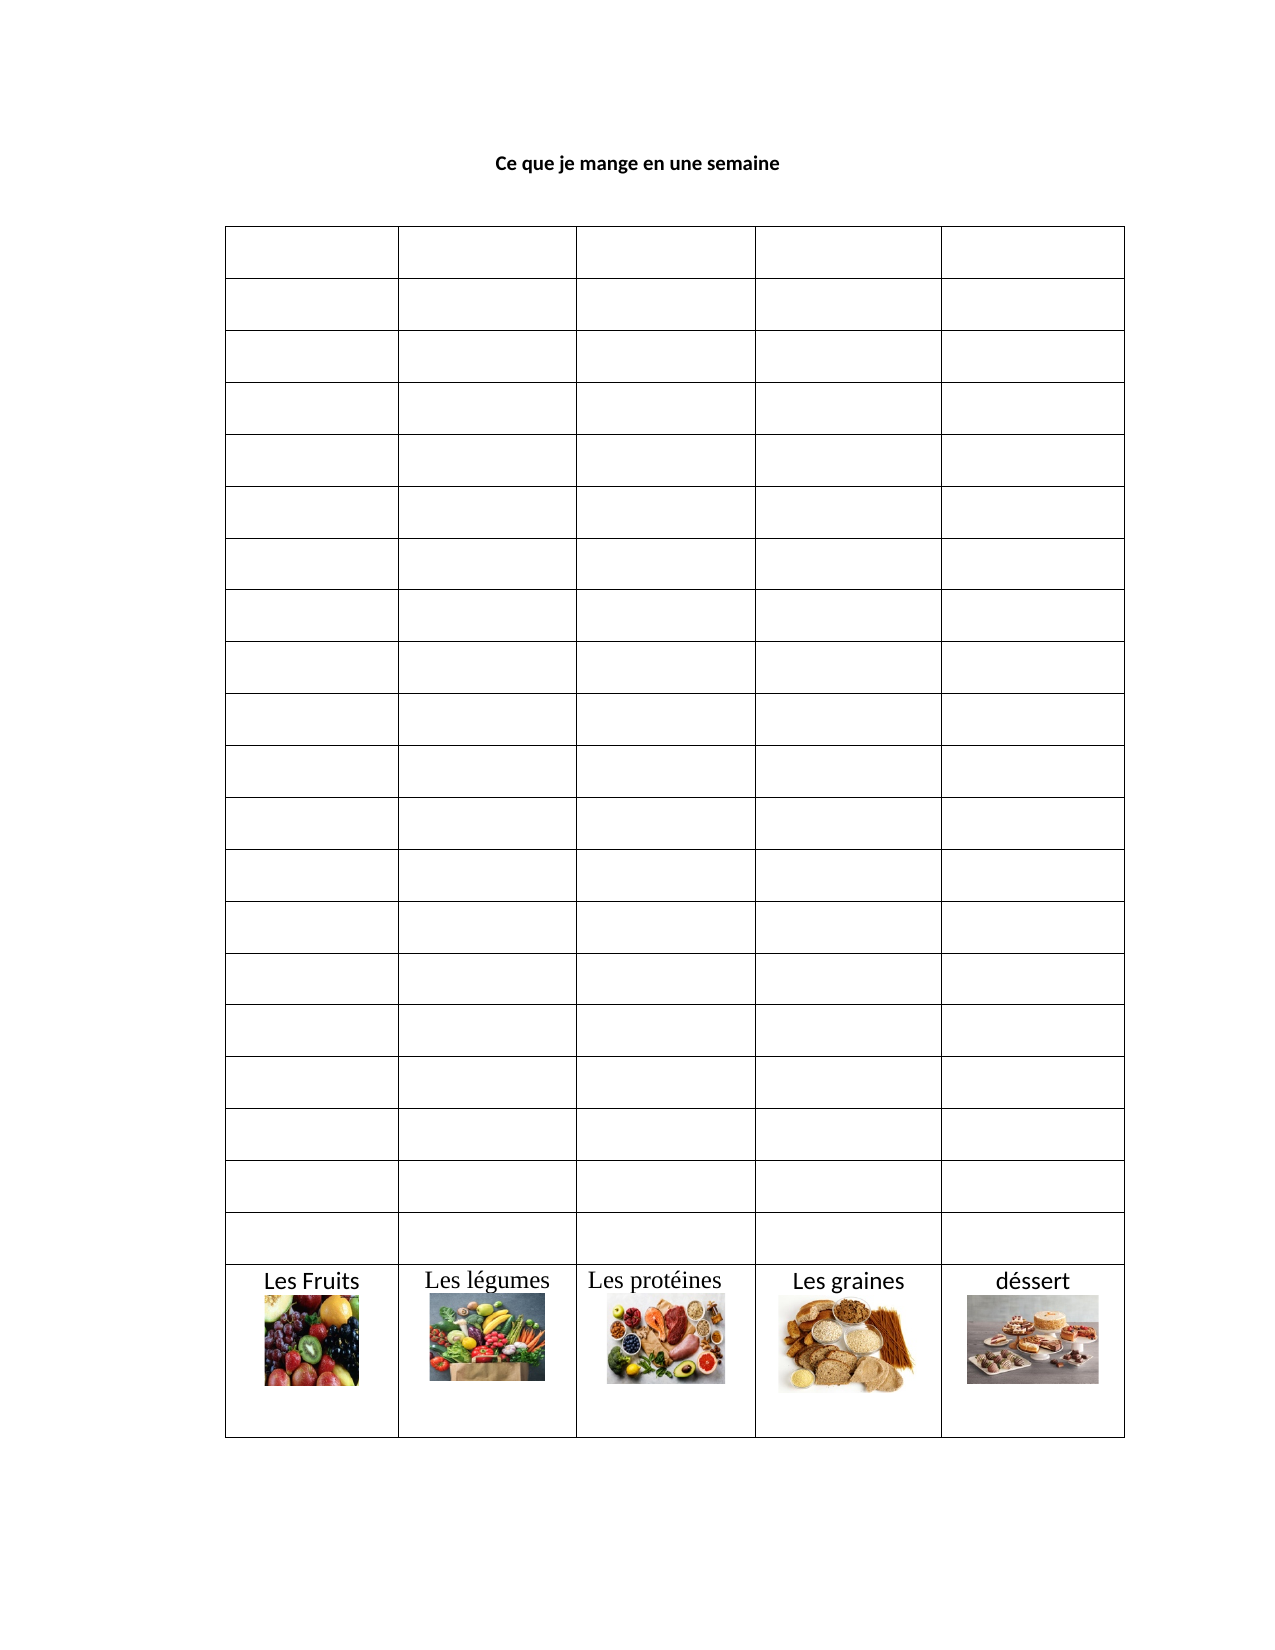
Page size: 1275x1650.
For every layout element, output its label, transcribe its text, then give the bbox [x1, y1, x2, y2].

table_cell [942, 694, 1124, 745]
text Ce que je mange en une semaine [150, 150, 1125, 175]
table_header [226, 227, 398, 278]
picture [264, 1295, 359, 1386]
table_cell [756, 1005, 941, 1056]
table_cell [942, 435, 1124, 486]
table_cell [399, 383, 576, 434]
table_cell [942, 746, 1124, 797]
table_cell [577, 383, 755, 434]
table_cell [226, 746, 398, 797]
table_cell [399, 487, 576, 537]
table_cell Les légumes [399, 1265, 576, 1437]
table_cell [942, 487, 1124, 537]
picture [778, 1295, 919, 1393]
picture [429, 1293, 545, 1381]
table_cell [756, 954, 941, 1004]
table_cell [226, 642, 398, 693]
table_header [577, 227, 755, 278]
table_cell [399, 1161, 576, 1212]
table_cell [226, 331, 398, 382]
table_cell [756, 1057, 941, 1108]
table_cell déssert [942, 1265, 1124, 1437]
table_cell [756, 487, 941, 537]
table_cell [399, 331, 576, 382]
table_cell [756, 850, 941, 901]
table_cell [942, 954, 1124, 1004]
picture [967, 1295, 1099, 1384]
table_cell [756, 1109, 941, 1160]
table_cell [577, 1005, 755, 1056]
table_cell [942, 850, 1124, 901]
table_cell [756, 1161, 941, 1212]
table_cell [942, 798, 1124, 849]
table_cell [226, 539, 398, 589]
table_cell [399, 902, 576, 952]
table_cell [577, 850, 755, 901]
table_cell [756, 539, 941, 589]
table_cell [942, 279, 1124, 330]
table_cell [577, 694, 755, 745]
table_cell [577, 1161, 755, 1212]
table_cell [226, 902, 398, 952]
table_cell [399, 1057, 576, 1108]
table_cell [226, 1109, 398, 1160]
table_cell [399, 850, 576, 901]
table_cell [942, 1057, 1124, 1108]
table_cell [577, 435, 755, 486]
table_cell [399, 798, 576, 849]
table_cell [577, 902, 755, 952]
table_cell [577, 539, 755, 589]
table_cell [226, 590, 398, 641]
table_cell [577, 954, 755, 1004]
table_cell [226, 1057, 398, 1108]
table_cell [226, 383, 398, 434]
table_cell [226, 798, 398, 849]
table_cell [756, 331, 941, 382]
table_cell [226, 279, 398, 330]
table_cell [226, 1161, 398, 1212]
picture [606, 1293, 726, 1384]
table_cell [226, 435, 398, 486]
table_cell [577, 746, 755, 797]
table_cell [399, 590, 576, 641]
table_cell [942, 383, 1124, 434]
table_header [756, 227, 941, 278]
table_cell [942, 1213, 1124, 1264]
table_cell [399, 1005, 576, 1056]
table_cell [942, 902, 1124, 952]
table_cell [399, 1109, 576, 1160]
table_cell [942, 590, 1124, 641]
table_cell [399, 642, 576, 693]
table_cell [577, 1213, 755, 1264]
table_cell [942, 539, 1124, 589]
table_cell [226, 487, 398, 537]
table_cell [942, 642, 1124, 693]
table_cell [399, 279, 576, 330]
table_cell [756, 798, 941, 849]
table_header [942, 227, 1124, 278]
table_cell [577, 1057, 755, 1108]
table_cell [577, 331, 755, 382]
table_cell [226, 694, 398, 745]
table_cell [942, 1005, 1124, 1056]
table_cell [756, 279, 941, 330]
table_cell [577, 590, 755, 641]
table_cell [399, 539, 576, 589]
table_cell [756, 383, 941, 434]
table_cell [756, 1213, 941, 1264]
table_cell [226, 954, 398, 1004]
table_cell [756, 435, 941, 486]
table_cell Les Fruits [226, 1265, 398, 1437]
table_cell [942, 1161, 1124, 1212]
table_cell [756, 642, 941, 693]
table_cell [399, 435, 576, 486]
table_cell Les graines [756, 1265, 941, 1437]
table_cell [577, 1109, 755, 1160]
table_cell [942, 331, 1124, 382]
table_cell [399, 746, 576, 797]
table_cell [756, 694, 941, 745]
table_cell [577, 798, 755, 849]
table_cell [577, 279, 755, 330]
table_cell Les protéines [577, 1265, 755, 1437]
table_cell [399, 954, 576, 1004]
table_cell [226, 1213, 398, 1264]
table_cell [756, 902, 941, 952]
table_cell [226, 850, 398, 901]
table_cell [577, 642, 755, 693]
table_cell [399, 1213, 576, 1264]
table_cell [756, 746, 941, 797]
table_cell [399, 694, 576, 745]
table_cell [756, 590, 941, 641]
table_header [399, 227, 576, 278]
table_cell [577, 487, 755, 537]
table_cell [226, 1005, 398, 1056]
table_cell [942, 1109, 1124, 1160]
